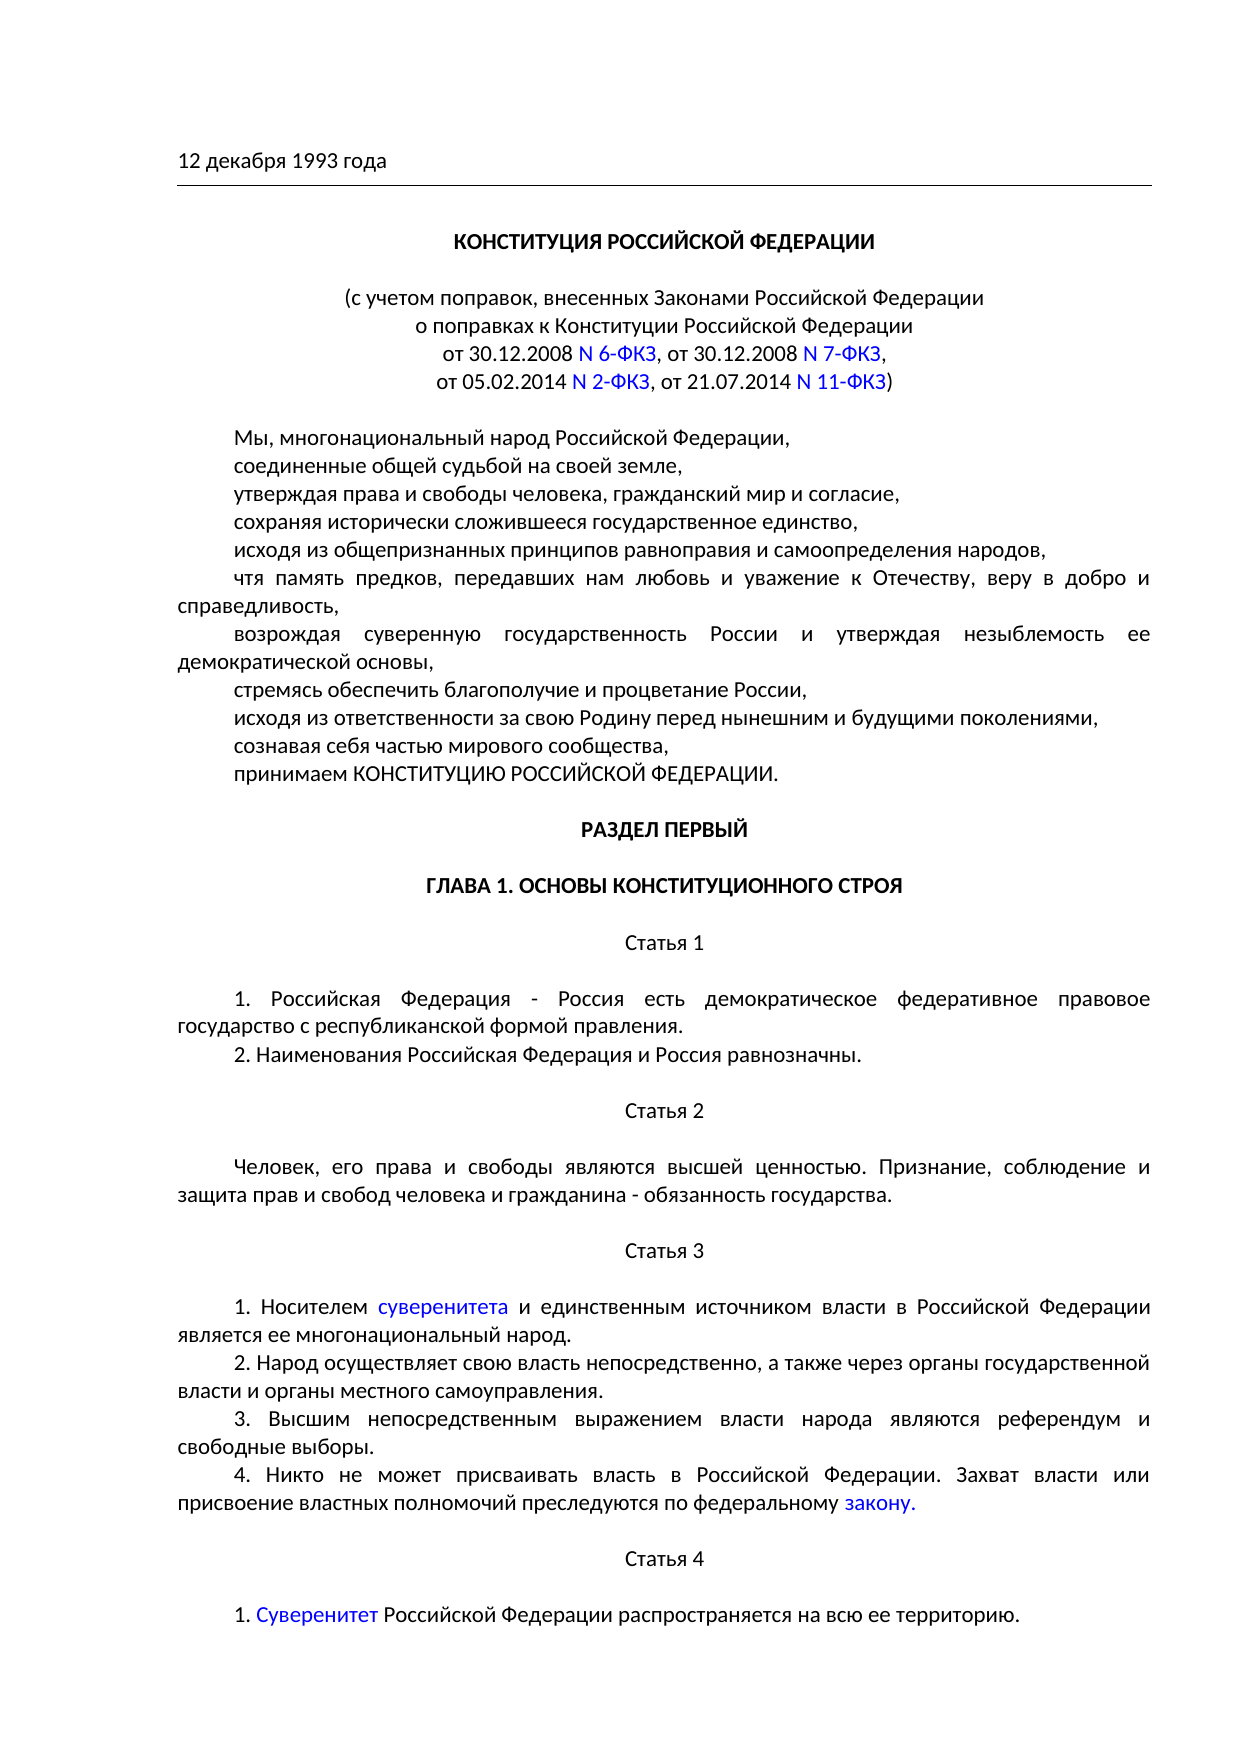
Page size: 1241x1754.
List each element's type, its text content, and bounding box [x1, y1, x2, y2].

text Статья 1 [177, 928, 1152, 956]
text исходя из ответственности за свою Родину перед нынешним и будущими поколениями, [177, 703, 1152, 731]
text Статья 3 [177, 1236, 1152, 1264]
text 2. Наименования Российская Федерация и Россия равнозначны. [177, 1040, 1152, 1068]
text чтя память предков, передавших нам любовь и уважение к Отечеству, веру в добро и справедливость, [177, 563, 1152, 619]
text соединенные общей судьбой на своей земле, [177, 451, 1152, 479]
text Статья 2 [177, 1096, 1152, 1124]
title ГЛАВА 1. ОСНОВЫ КОНСТИТУЦИОННОГО СТРОЯ [177, 872, 1152, 899]
text (с учетом поправок, внесенных Законами Российской Федерации [177, 283, 1152, 311]
text 2. Народ осуществляет свою власть непосредственно, а также через органы государственной власти и органы местного самоуправления. [177, 1348, 1152, 1404]
text о поправках к Конституции Российской Федерации [177, 311, 1152, 339]
text 12 декабря 1993 года [177, 146, 1152, 174]
text Мы, многонациональный народ Российской Федерации, [177, 423, 1152, 451]
text исходя из общепризнанных принципов равноправия и самоопределения народов, [177, 535, 1152, 563]
text Человек, его права и свободы являются высшей ценностью. Признание, соблюдение и защита прав и свобод человека и гражданина - обязанность государства. [177, 1152, 1152, 1208]
text Статья 4 [177, 1544, 1152, 1572]
title РАЗДЕЛ ПЕРВЫЙ [177, 816, 1152, 843]
title КОНСТИТУЦИЯ РОССИЙСКОЙ ФЕДЕРАЦИИ [177, 227, 1152, 255]
text принимаем КОНСТИТУЦИЮ РОССИЙСКОЙ ФЕДЕРАЦИИ. [177, 759, 1152, 787]
text 1. Суверенитет Российской Федерации распространяется на всю ее территорию. [177, 1600, 1152, 1628]
text 4. Никто не может присваивать власть в Российской Федерации. Захват власти или присвоение властных полномочий преследуются по федеральному закону. [177, 1460, 1152, 1516]
text утверждая права и свободы человека, гражданский мир и согласие, [177, 479, 1152, 507]
text сохраняя исторически сложившееся государственное единство, [177, 507, 1152, 535]
text 3. Высшим непосредственным выражением власти народа являются референдум и свободные выборы. [177, 1404, 1152, 1460]
text стремясь обеспечить благополучие и процветание России, [177, 675, 1152, 703]
text от 05.02.2014 N 2-ФКЗ, от 21.07.2014 N 11-ФКЗ) [177, 367, 1152, 395]
text возрождая суверенную государственность России и утверждая незыблемость ее демократической основы, [177, 619, 1152, 675]
text от 30.12.2008 N 6-ФКЗ, от 30.12.2008 N 7-ФКЗ, [177, 339, 1152, 367]
text сознавая себя частью мирового сообщества, [177, 731, 1152, 759]
text 1. Носителем суверенитета и единственным источником власти в Российской Федерации является ее многонациональный народ. [177, 1292, 1152, 1348]
text 1. Российская Федерация - Россия есть демократическое федеративное правовое государство с республиканской формой правления. [177, 984, 1152, 1040]
